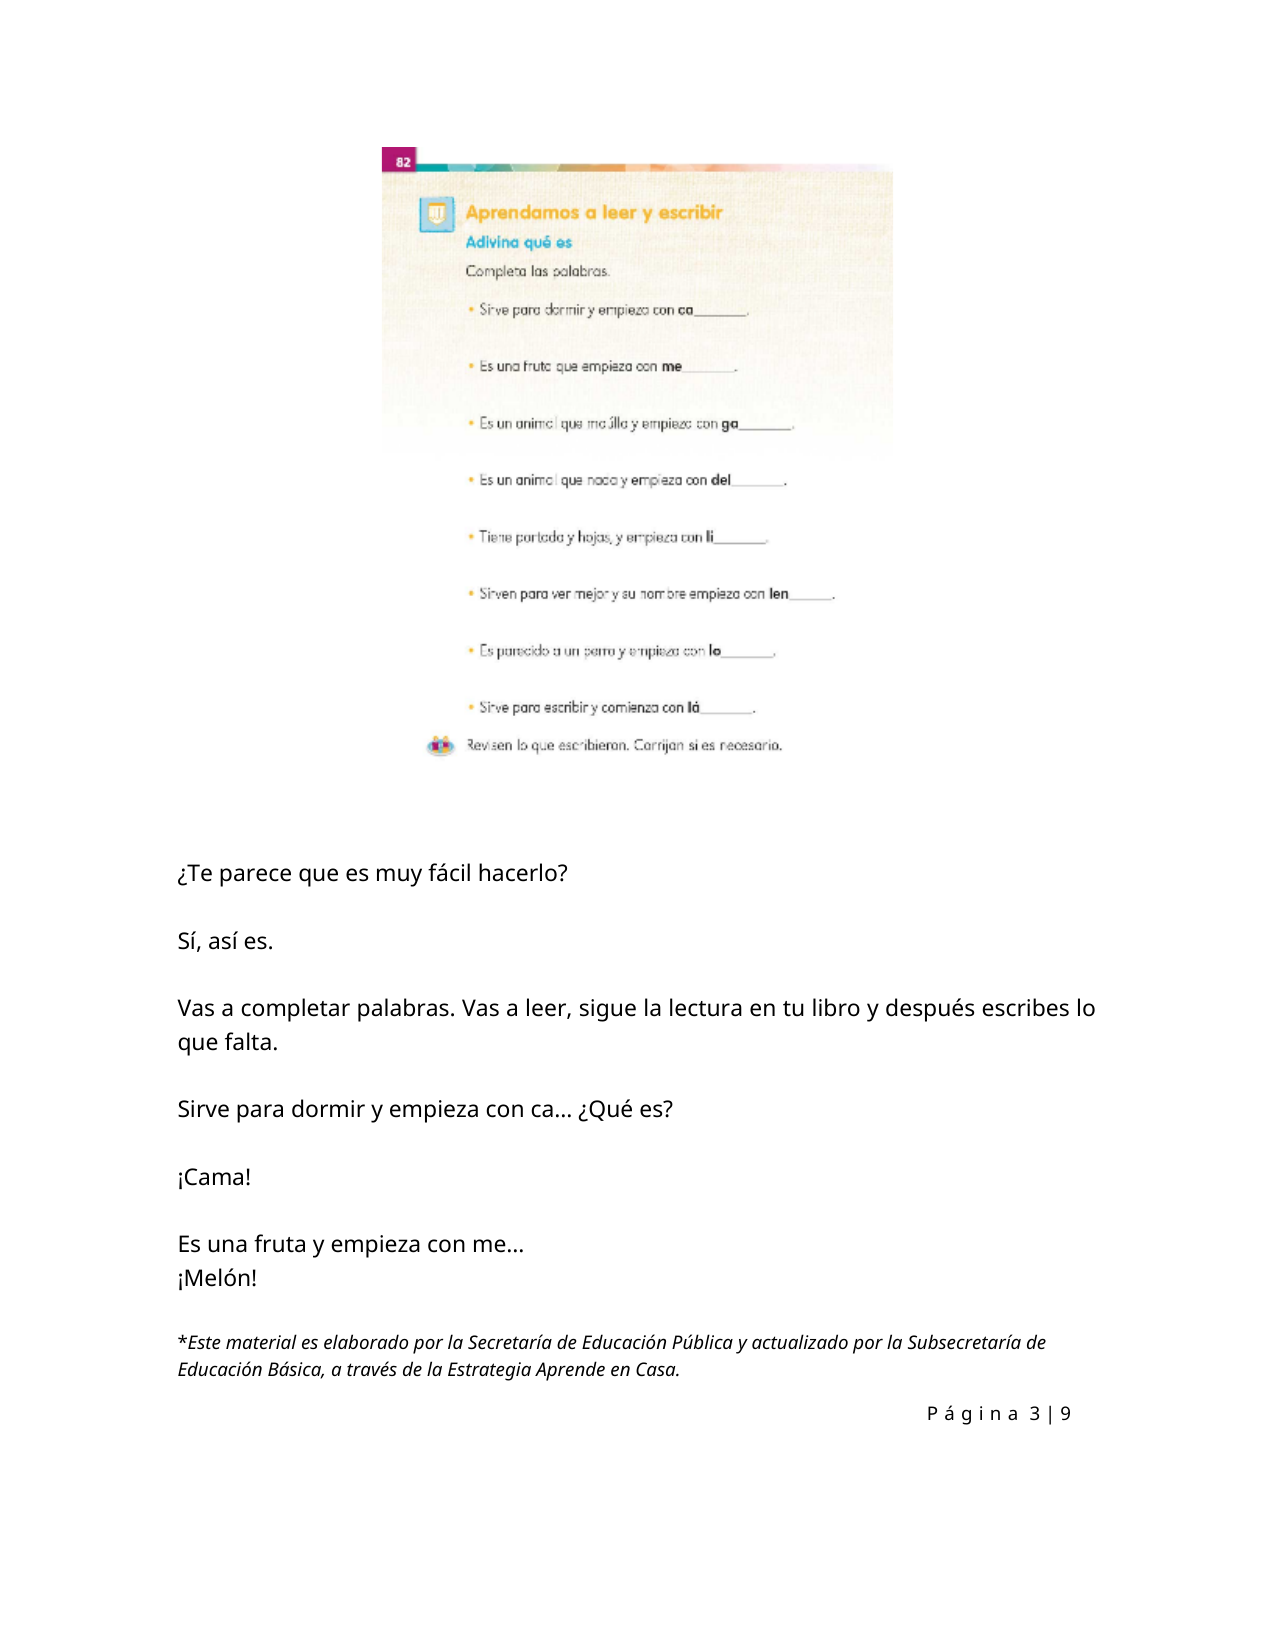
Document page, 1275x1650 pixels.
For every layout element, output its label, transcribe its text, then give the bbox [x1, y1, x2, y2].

text ¡Cama! [177, 1161, 1098, 1192]
text Vas a completar palabras. Vas a leer, sigue la lectura en tu libro y después escribes lo que falta. [177, 992, 1098, 1057]
text ¡Melón! [177, 1262, 1098, 1293]
text Sirve para dormir y empieza con ca… ¿Qué es? [177, 1093, 1098, 1124]
text Es una fruta y empieza con me… [177, 1228, 1098, 1259]
text Sí, así es. [177, 924, 1098, 956]
picture [381, 147, 894, 822]
text ¿Te parece que es muy fácil hacerlo? [177, 857, 1098, 888]
